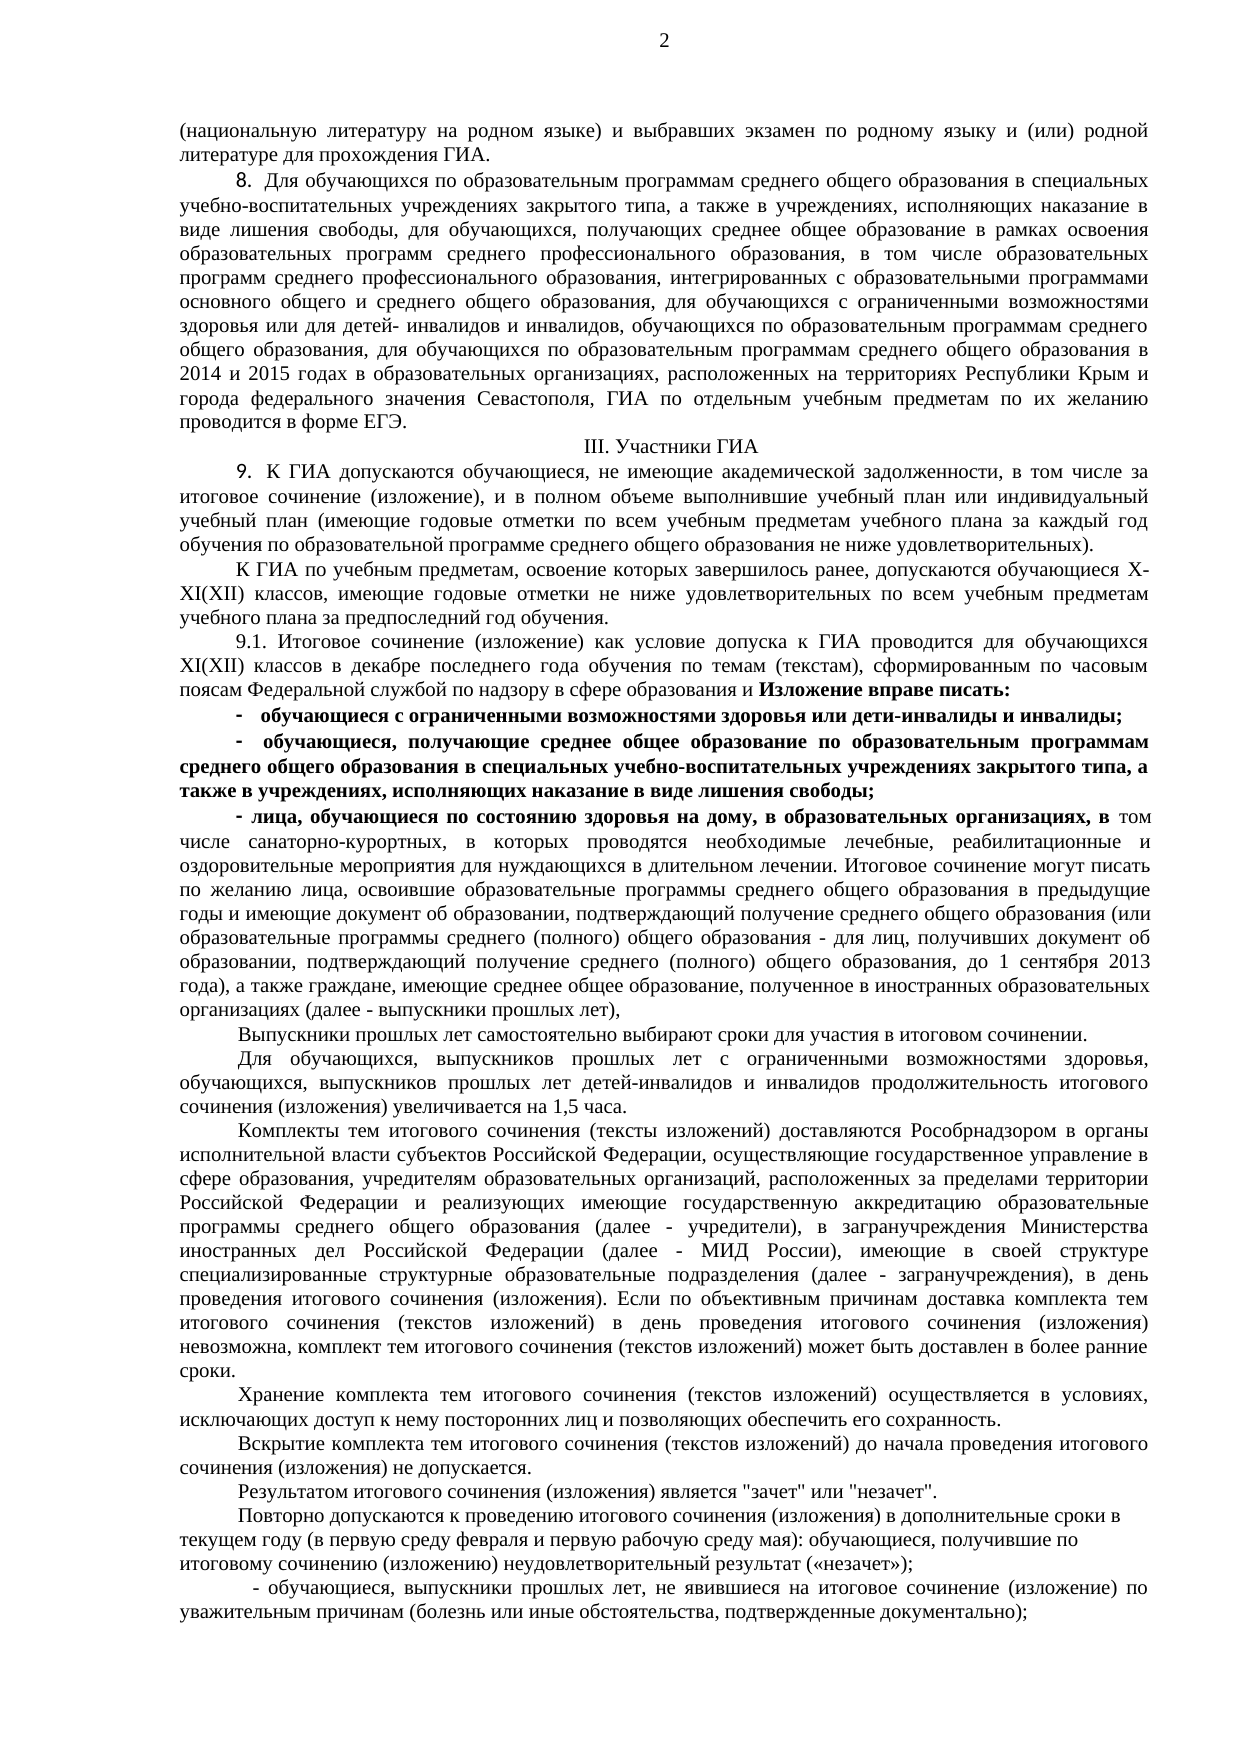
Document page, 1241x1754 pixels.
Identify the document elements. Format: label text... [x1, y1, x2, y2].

text Вскрытие комплекта тем итогового сочинения (текстов изложений) до начала проведения итогового сочинения (изложения) не допускается. [179, 1431, 1149, 1479]
list обучающиеся с ограниченными возможностями здоровья или дети-инвалиды и инвалиды; [179, 701, 1149, 727]
text - обучающиеся, выпускники прошлых лет, не явившиеся на итоговое сочинение (изложение) по уважительным причинам (болезнь или иные обстоятельства, подтвержденные документально); [179, 1575, 1149, 1623]
list обучающиеся, получающие среднее общее образование по образовательным программам среднего общего образования в специальных учебно-воспитательных учреждениях закрытого типа, а также в учреждениях, исполняющих наказание в виде лишения свободы; [179, 727, 1149, 802]
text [179, 118, 1149, 166]
text Хранение комплекта тем итогового сочинения (текстов изложений) осуществляется в условиях, исключающих доступ к нему посторонних лиц и позволяющих обеспечить его сохранность. [179, 1382, 1149, 1431]
text Повторно допускаются к проведению итогового сочинения (изложения) в дополнительные сроки в текущем году (в первую среду февраля и первую рабочую среду мая): обучающиеся, получившие по итоговому сочинению (изложению) неудовлетворительный результат («незачет»); [179, 1503, 1149, 1575]
list К ГИА допускаются обучающиеся, не имеющие академической задолженности, в том числе за итоговое сочинение (изложение), и в полном объеме выполнившие учебный план или индивидуальный учебный план (имеющие годовые отметки по всем учебным предметам учебного плана за каждый год обучения по образовательной программе среднего общего образования не ниже удовлетворительных). [179, 458, 1149, 556]
text III. Участники ГИА [583, 433, 1152, 458]
text Комплекты тем итогового сочинения (тексты изложений) доставляются Рособрнадзором в органы исполнительной власти субъектов Российской Федерации, осуществляющие государственное управление в сфере образования, учредителям образовательных организаций, расположенных за пределами территории Российской Федерации и реализующих имеющие государственную аккредитацию образовательные программы среднего общего образования (далее - учредители), в загранучреждения Министерства иностранных дел Российской Федерации (далее - МИД России), имеющие в своей структуре специализированные структурные образовательные подразделения (далее - загранучреждения), в день проведения итогового сочинения (изложения). Если по объективным причинам доставка комплекта тем итогового сочинения (текстов изложений) в день проведения итогового сочинения (изложения) невозможна, комплект тем итогового сочинения (текстов изложений) может быть доставлен в более ранние сроки. [179, 1118, 1149, 1382]
list лица, обучающиеся по состоянию здоровья на дому, в образовательных организациях, в том числе санаторно-курортных, в которых проводятся необходимые лечебные, реабилитационные и оздоровительные мероприятия для нуждающихся в длительном лечении. Итоговое сочинение могут писать по желанию лица, освоившие образовательные программы среднего общего образования в предыдущие годы и имеющие документ об образовании, подтверждающий получение среднего общего образования (или образовательные программы среднего (полного) общего образования - для лиц, получивших документ об образовании, подтверждающий получение среднего (полного) общего образования, до 1 сентября 2013 года), а также граждане, имеющие среднее общее образование, полученное в иностранных образовательных организациях (далее - выпускники прошлых лет), [179, 802, 1152, 1021]
text Выпускники прошлых лет самостоятельно выбирают сроки для участия в итоговом сочинении. [179, 1021, 1149, 1046]
list Для обучающихся по образовательным программам среднего общего образования в специальных учебно-воспитательных учреждениях закрытого типа, а также в учреждениях, исполняющих наказание в виде лишения свободы, для обучающихся, получающих среднее общее образование в рамках освоения образовательных программ среднего профессионального образования, в том числе образовательных программ среднего профессионального образования, интегрированных с образовательными программами основного общего и среднего общего образования, для обучающихся с ограниченными возможностями здоровья или для детей- инвалидов и инвалидов, обучающихся по образовательным программам среднего общего образования, для обучающихся по образовательным программам среднего общего образования в 2014 и 2015 годах в образовательных организациях, расположенных на территориях Республики Крым и города федерального значения Севастополя, ГИА по отдельным учебным предметам по их желанию проводится в форме ЕГЭ. [179, 166, 1149, 433]
text К ГИА по учебным предметам, освоение которых завершилось ранее, допускаются обучающиеся X-XI(XII) классов, имеющие годовые отметки не ниже удовлетворительных по всем учебным предметам учебного плана за предпоследний год обучения. [179, 556, 1149, 629]
text Для обучающихся, выпускников прошлых лет с ограниченными возможностями здоровья, обучающихся, выпускников прошлых лет детей-инвалидов и инвалидов продолжительность итогового сочинения (изложения) увеличивается на 1,5 часа. [179, 1046, 1149, 1118]
text Результатом итогового сочинения (изложения) является "зачет" или "незачет". [179, 1479, 1152, 1503]
text 9.1. Итоговое сочинение (изложение) как условие допуска к ГИА проводится для обучающихся XI(XII) классов в декабре последнего года обучения по темам (текстам), сформированным по часовым поясам Федеральной службой по надзору в сфере образования и Изложение вправе писать: [179, 629, 1149, 701]
